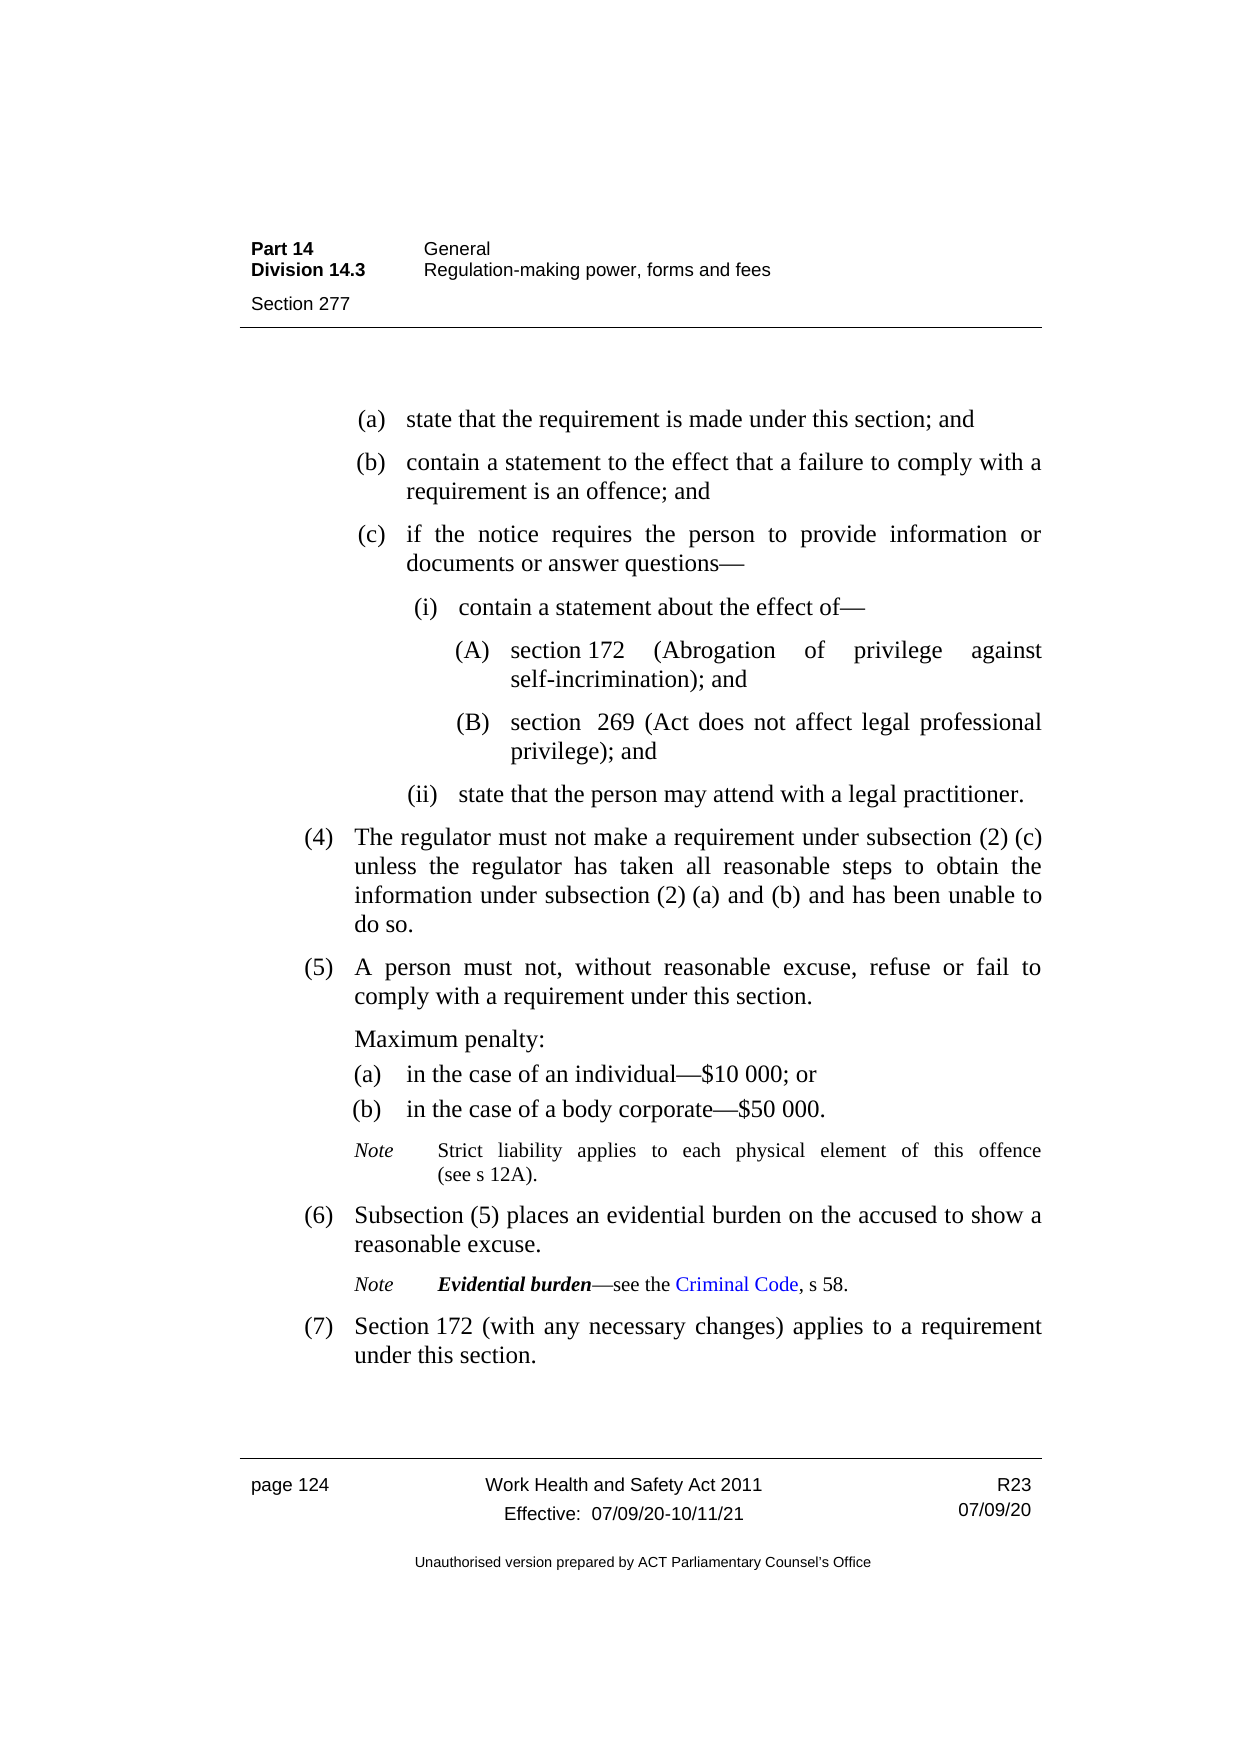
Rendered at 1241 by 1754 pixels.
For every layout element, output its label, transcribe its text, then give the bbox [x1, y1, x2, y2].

text Note Strict liability applies to each physical element of this offence (see s 12A). [354, 1137, 1042, 1186]
text (c) if the notice requires the person to provide information or documents or answer questions— [239, 519, 1042, 577]
text (A) section 172 (Abrogation of privilege against self-incrimination); and [239, 635, 1042, 692]
text (B) section 269 (Act does not affect legal professional privilege); and [239, 707, 1042, 764]
text (b) contain a statement to the effect that a failure to comply with a requirement is an offence; and [239, 447, 1042, 505]
text Maximum penalty: [354, 1024, 1042, 1053]
text (a) in the case of an individual—$10 000; or [239, 1059, 1042, 1088]
text (4) The regulator must not make a requirement under subsection (2) (c) unless the regulator has taken all reasonable steps to obtain the information under subsection (2) (a) and (b) and has been unable to do so. [239, 822, 1042, 937]
text (a) state that the requirement is made under this section; and [239, 404, 1042, 433]
text (6) Subsection (5) places an evidential burden on the accused to show a reasonable excuse. [239, 1200, 1042, 1258]
text Note Evidential burden—see the Criminal Code, s 58. [354, 1272, 1042, 1296]
text (b) in the case of a body corporate—$50 000. [239, 1094, 1042, 1123]
text (ii) state that the person may attend with a legal practitioner. [239, 779, 1042, 808]
text (7) Section 172 (with any necessary changes) applies to a requirement under this section. [239, 1311, 1042, 1368]
text (5) A person must not, without reasonable excuse, refuse or fail to comply with a requirement under this section. [239, 952, 1042, 1009]
text (i) contain a statement about the effect of— [239, 592, 1042, 620]
